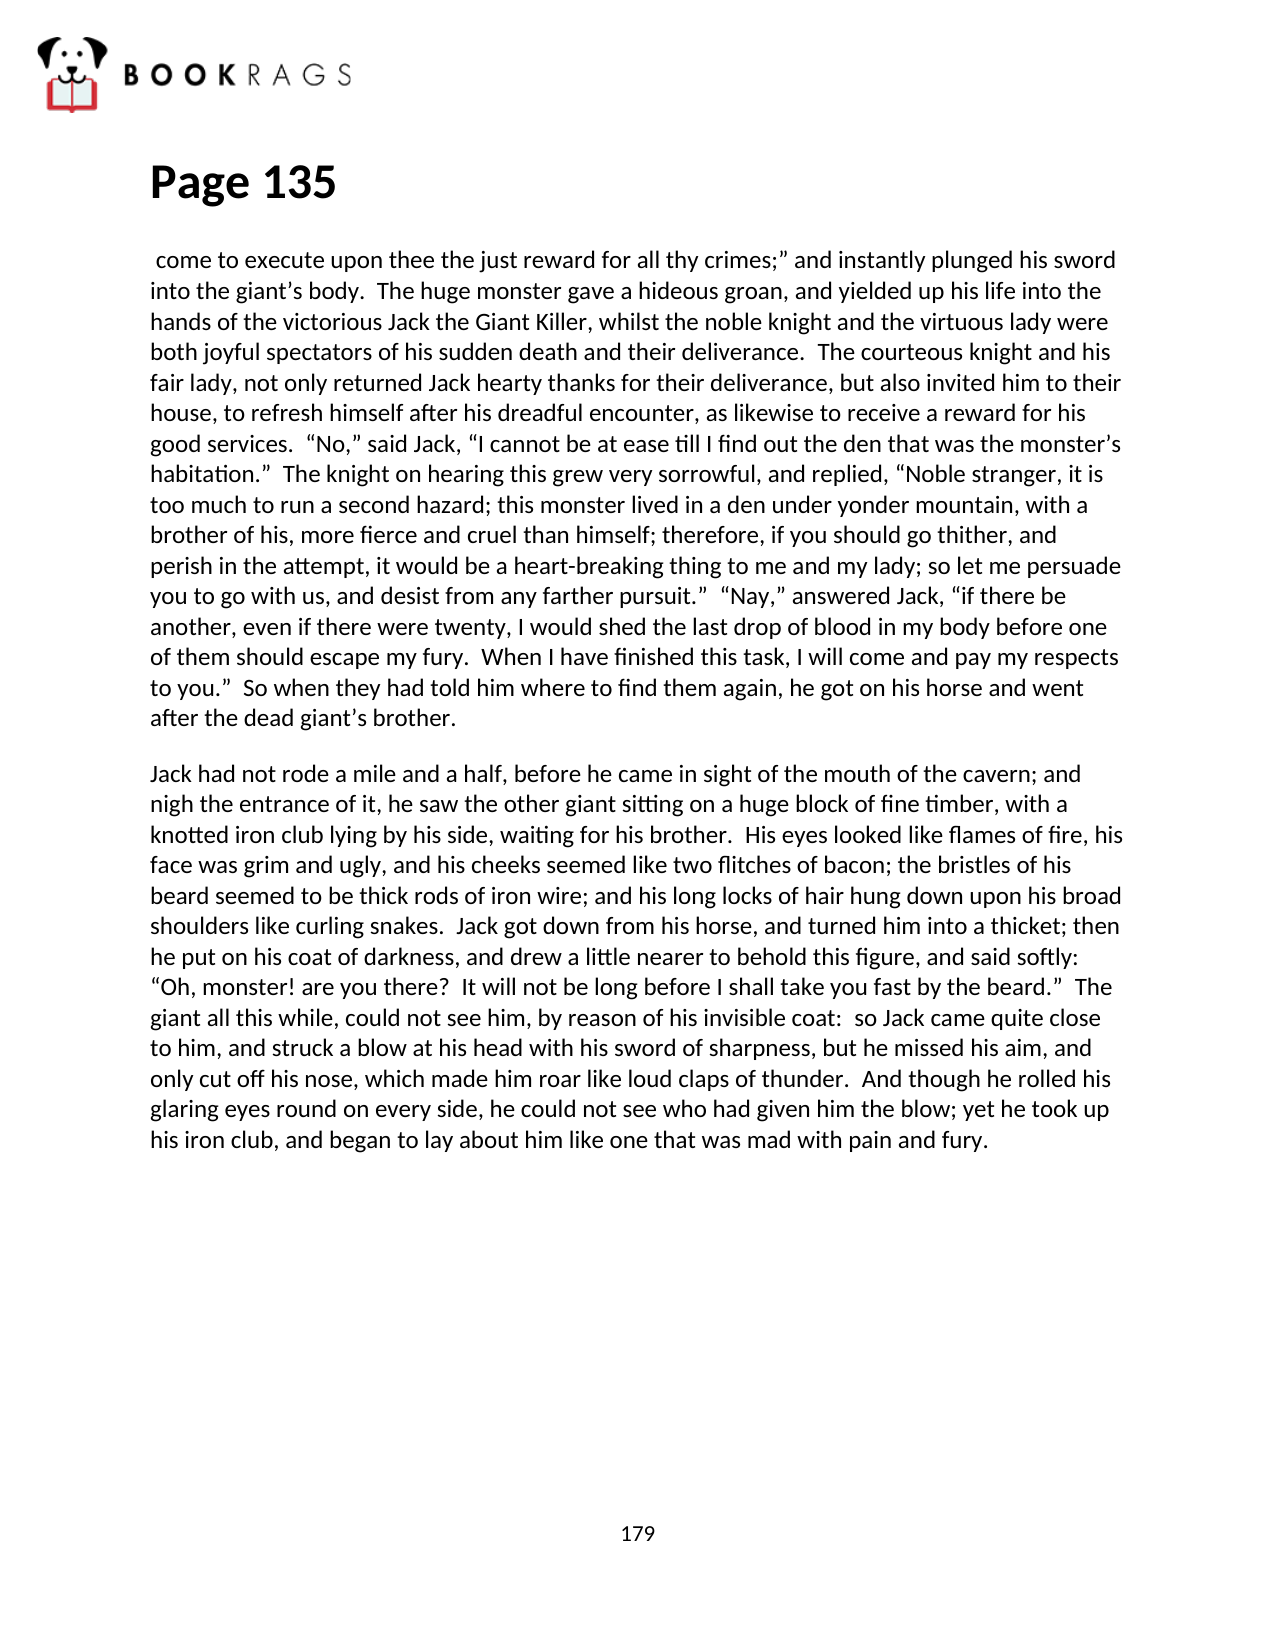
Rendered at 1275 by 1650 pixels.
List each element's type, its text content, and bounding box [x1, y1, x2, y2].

text Page 135 [150, 150, 1125, 211]
picture [37, 37, 351, 113]
text Jack had not rode a mile and a half, before he came in sight of the mouth of the cavern; and nigh the entrance of it, he saw the other giant sitting on a huge block of fine timber, with a knotted iron club lying by his side, waiting for his brother. His eyes looked like flames of fire, his face was grim and ugly, and his cheeks seemed like two flitches of bacon; the bristles of his beard seemed to be thick rods of iron wire; and his long locks of hair hung down upon his broad shoulders like curling snakes. Jack got down from his horse, and turned him into a thicket; then he put on his coat of darkness, and drew a little nearer to behold this figure, and said softly: “Oh, monster! are you there? It will not be long before I shall take you fast by the beard.” The giant all this while, could not see him, by reason of his invisible coat: so Jack came quite close to him, and struck a blow at his head with his sword of sharpness, but he missed his aim, and only cut off his nose, which made him roar like loud claps of thunder. And though he rolled his glaring eyes round on every side, he could not see who had given him the blow; yet he took up his iron club, and began to lay about him like one that was mad with pain and fury. [150, 758, 1125, 1155]
text come to execute upon thee the just reward for all thy crimes;” and instantly plunged his sword into the giant’s body. The huge monster gave a hideous groan, and yielded up his life into the hands of the victorious Jack the Giant Killer, whilst the noble knight and the virtuous lady were both joyful spectators of his sudden death and their deliverance. The courteous knight and his fair lady, not only returned Jack hearty thanks for their deliverance, but also invited him to their house, to refresh himself after his dreadful encounter, as likewise to receive a reward for his good services. “No,” said Jack, “I cannot be at ease till I find out the den that was the monster’s habitation.” The knight on hearing this grew very sorrowful, and replied, “Noble stranger, it is too much to run a second hazard; this monster lived in a den under yonder mountain, with a brother of his, more fierce and cruel than himself; therefore, if you should go thither, and perish in the attempt, it would be a heart-breaking thing to me and my lady; so let me persuade you to go with us, and desist from any farther pursuit.” “Nay,” answered Jack, “if there be another, even if there were twenty, I would shed the last drop of blood in my body before one of them should escape my fury. When I have finished this task, I will come and pay my respects to you.” So when they had told him where to find them again, he got on his horse and went after the dead giant’s brother. [150, 244, 1125, 733]
